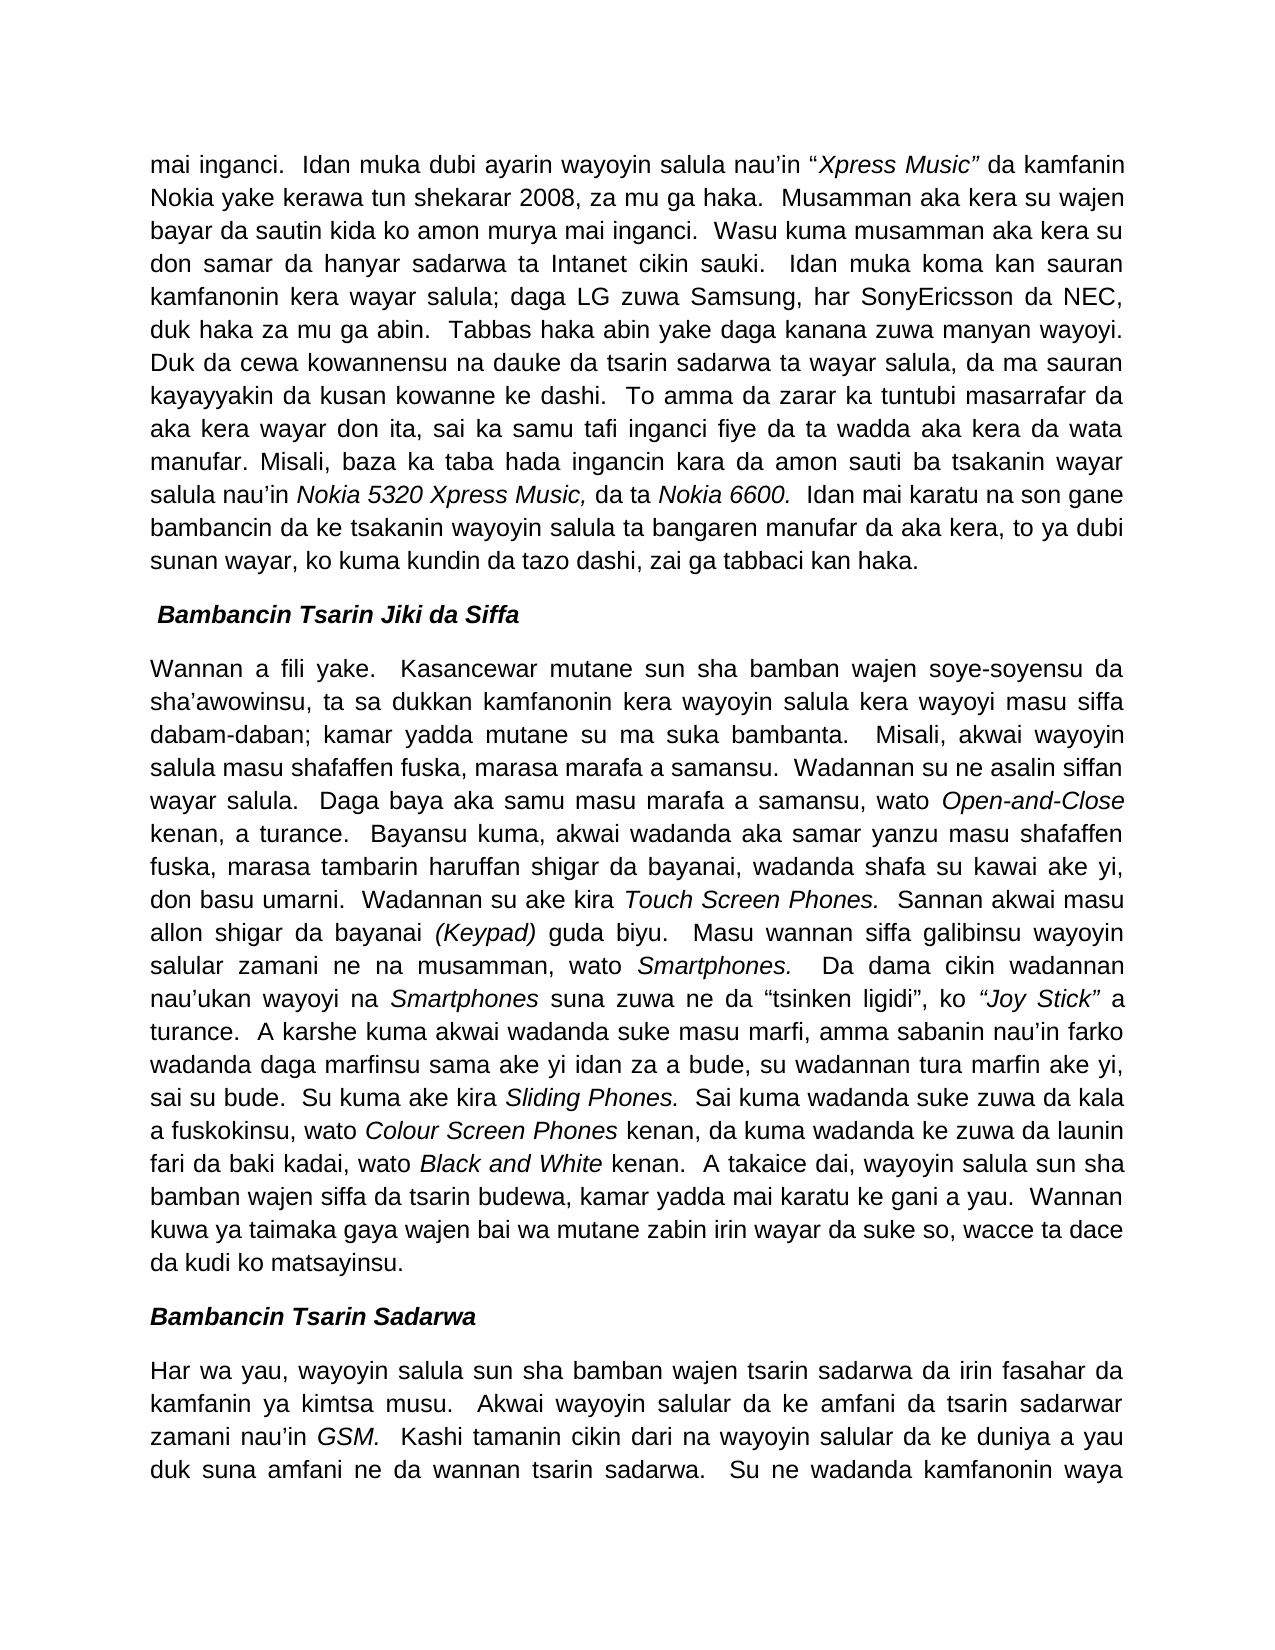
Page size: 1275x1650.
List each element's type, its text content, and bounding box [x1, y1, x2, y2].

text Bambancin Tsarin Jiki da Siffa [150, 600, 1125, 629]
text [150, 150, 1125, 575]
text Wannan a fili yake. Kasancewar mutane sun sha bamban wajen soye-soyensu da sha’awowinsu, ta sa dukkan kamfanonin kera wayoyin salula kera wayoyi masu siffa dabam-daban; kamar yadda mutane su ma suka bambanta. Misali, akwai wayoyin salula masu shafaffen fuska, marasa marafa a samansu. Wadannan su ne asalin siffan wayar salula. Daga baya aka samu masu marafa a samansu, wato Open-and-Close kenan, a turance. Bayansu kuma, akwai wadanda aka samar yanzu masu shafaffen fuska, marasa tambarin haruffan shigar da bayanai, wadanda shafa su kawai ake yi, don basu umarni. Wadannan su ake kira Touch Screen Phones. Sannan akwai masu allon shigar da bayanai (Keypad) guda biyu. Masu wannan siffa galibinsu wayoyin salular zamani ne na musamman, wato Smartphones. Da dama cikin wadannan nau’ukan wayoyi na Smartphones suna zuwa ne da “tsinken ligidi”, ko “Joy Stick” a turance. A karshe kuma akwai wadanda suke masu marfi, amma sabanin nau’in farko wadanda daga marfinsu sama ake yi idan za a bude, su wadannan tura marfin ake yi, sai su bude. Su kuma ake kira Sliding Phones. Sai kuma wadanda suke zuwa da kala a fuskokinsu, wato Colour Screen Phones kenan, da kuma wadanda ke zuwa da launin fari da baki kadai, wato Black and White kenan. A takaice dai, wayoyin salula sun sha bamban wajen siffa da tsarin budewa, kamar yadda mai karatu ke gani a yau. Wannan kuwa ya taimaka gaya wajen bai wa mutane zabin irin wayar da suke so, wacce ta dace da kudi ko matsayinsu. [150, 654, 1125, 1277]
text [150, 1356, 1125, 1484]
text Bambancin Tsarin Sadarwa [150, 1302, 1125, 1331]
